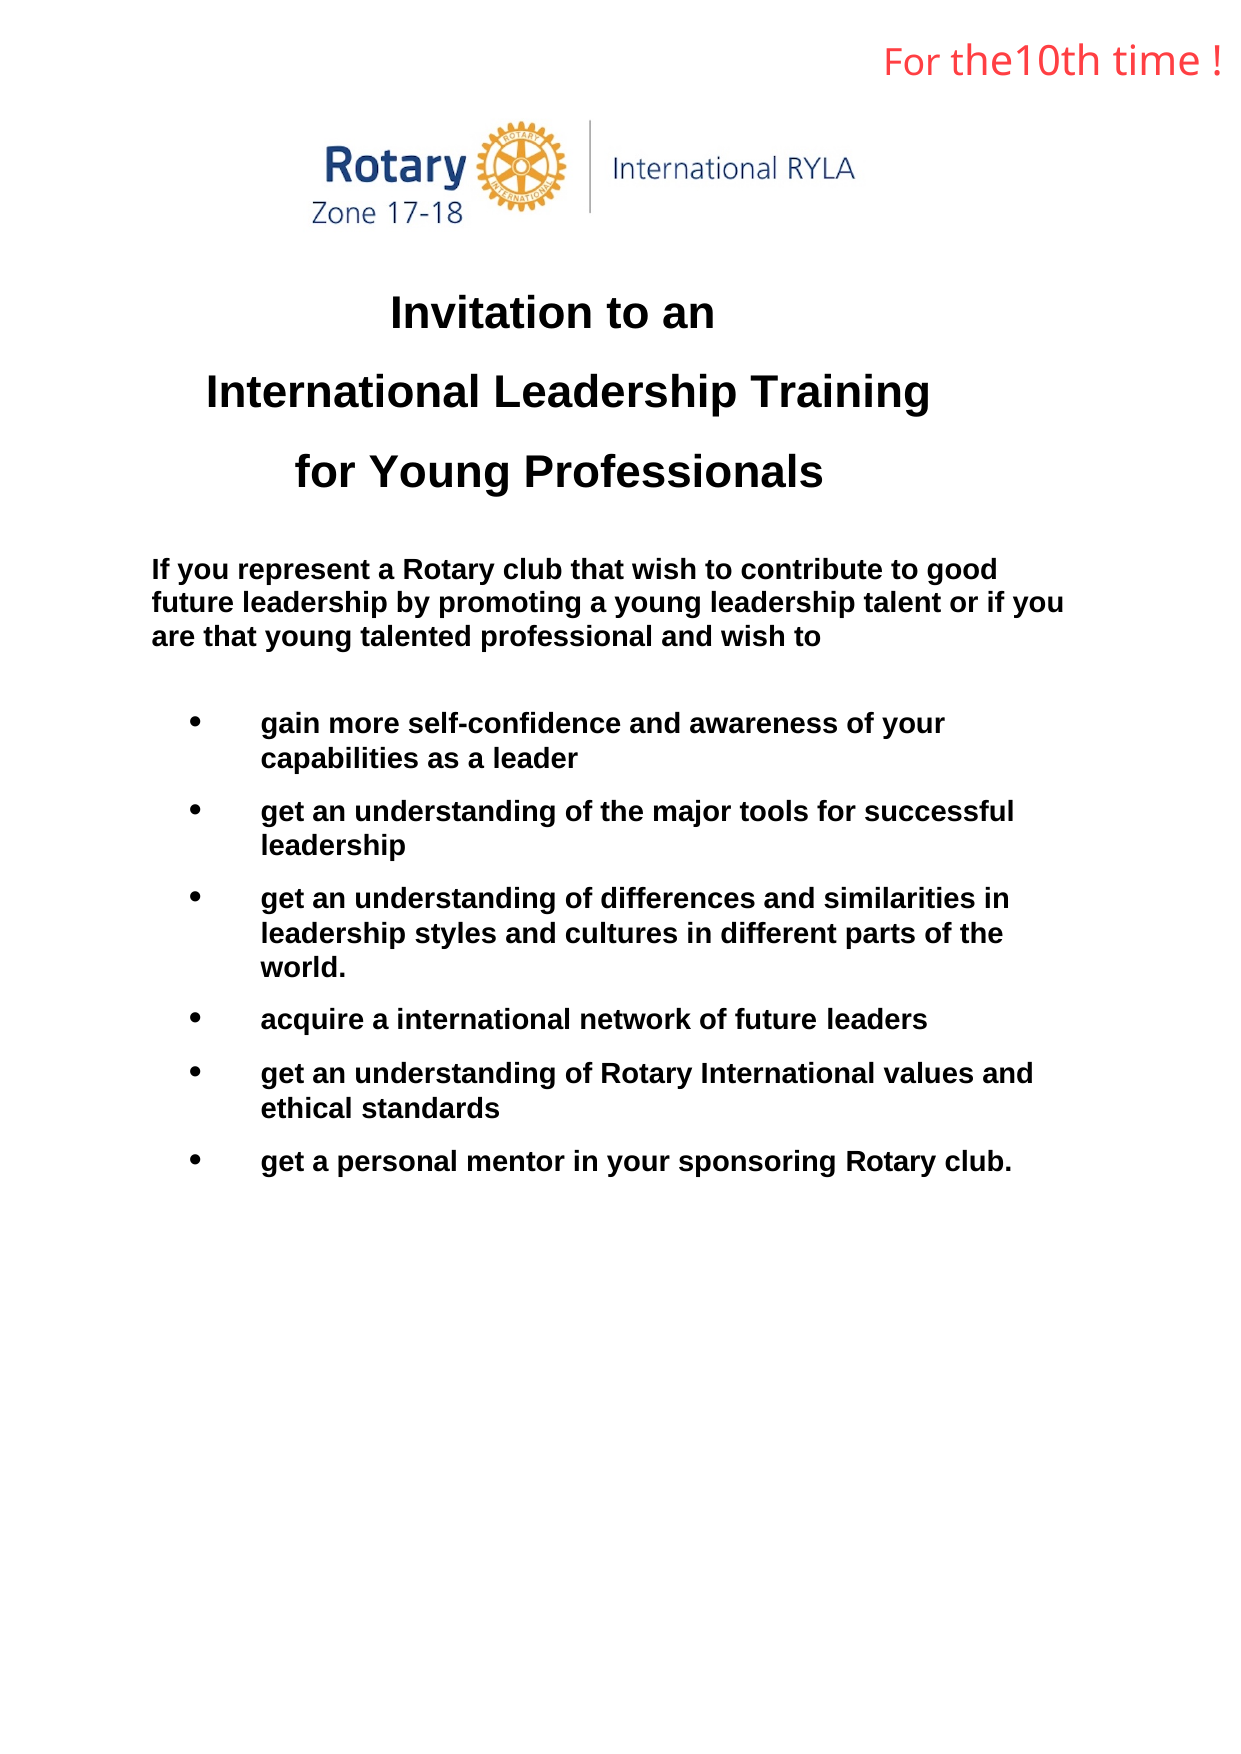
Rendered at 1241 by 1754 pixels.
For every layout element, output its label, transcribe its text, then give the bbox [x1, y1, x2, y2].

list gain more self-confidence and awareness of your capabilities as a leader [189, 700, 1098, 774]
list get an understanding of the major tools for successful leadership [189, 788, 1098, 862]
list get a personal mentor in your sponsoring Rotary club. [189, 1138, 1098, 1179]
text for Young Professionals [206, 444, 1038, 497]
list acquire a international network of future leaders [189, 996, 1098, 1037]
picture [0, 0, 1099, 261]
text International Leadership Training [206, 365, 1038, 418]
list get an understanding of differences and similarities in leadership styles and cultures in different parts of the world. [189, 876, 1071, 983]
text If you represent a Rotary club that wish to contribute to good future leadership by promoting a young leadership talent or if you are that young talented professional and wish to [151, 552, 1086, 653]
list get an understanding of Rotary International values and ethical standards [189, 1051, 1098, 1125]
text Invitation to an [301, 261, 1098, 338]
